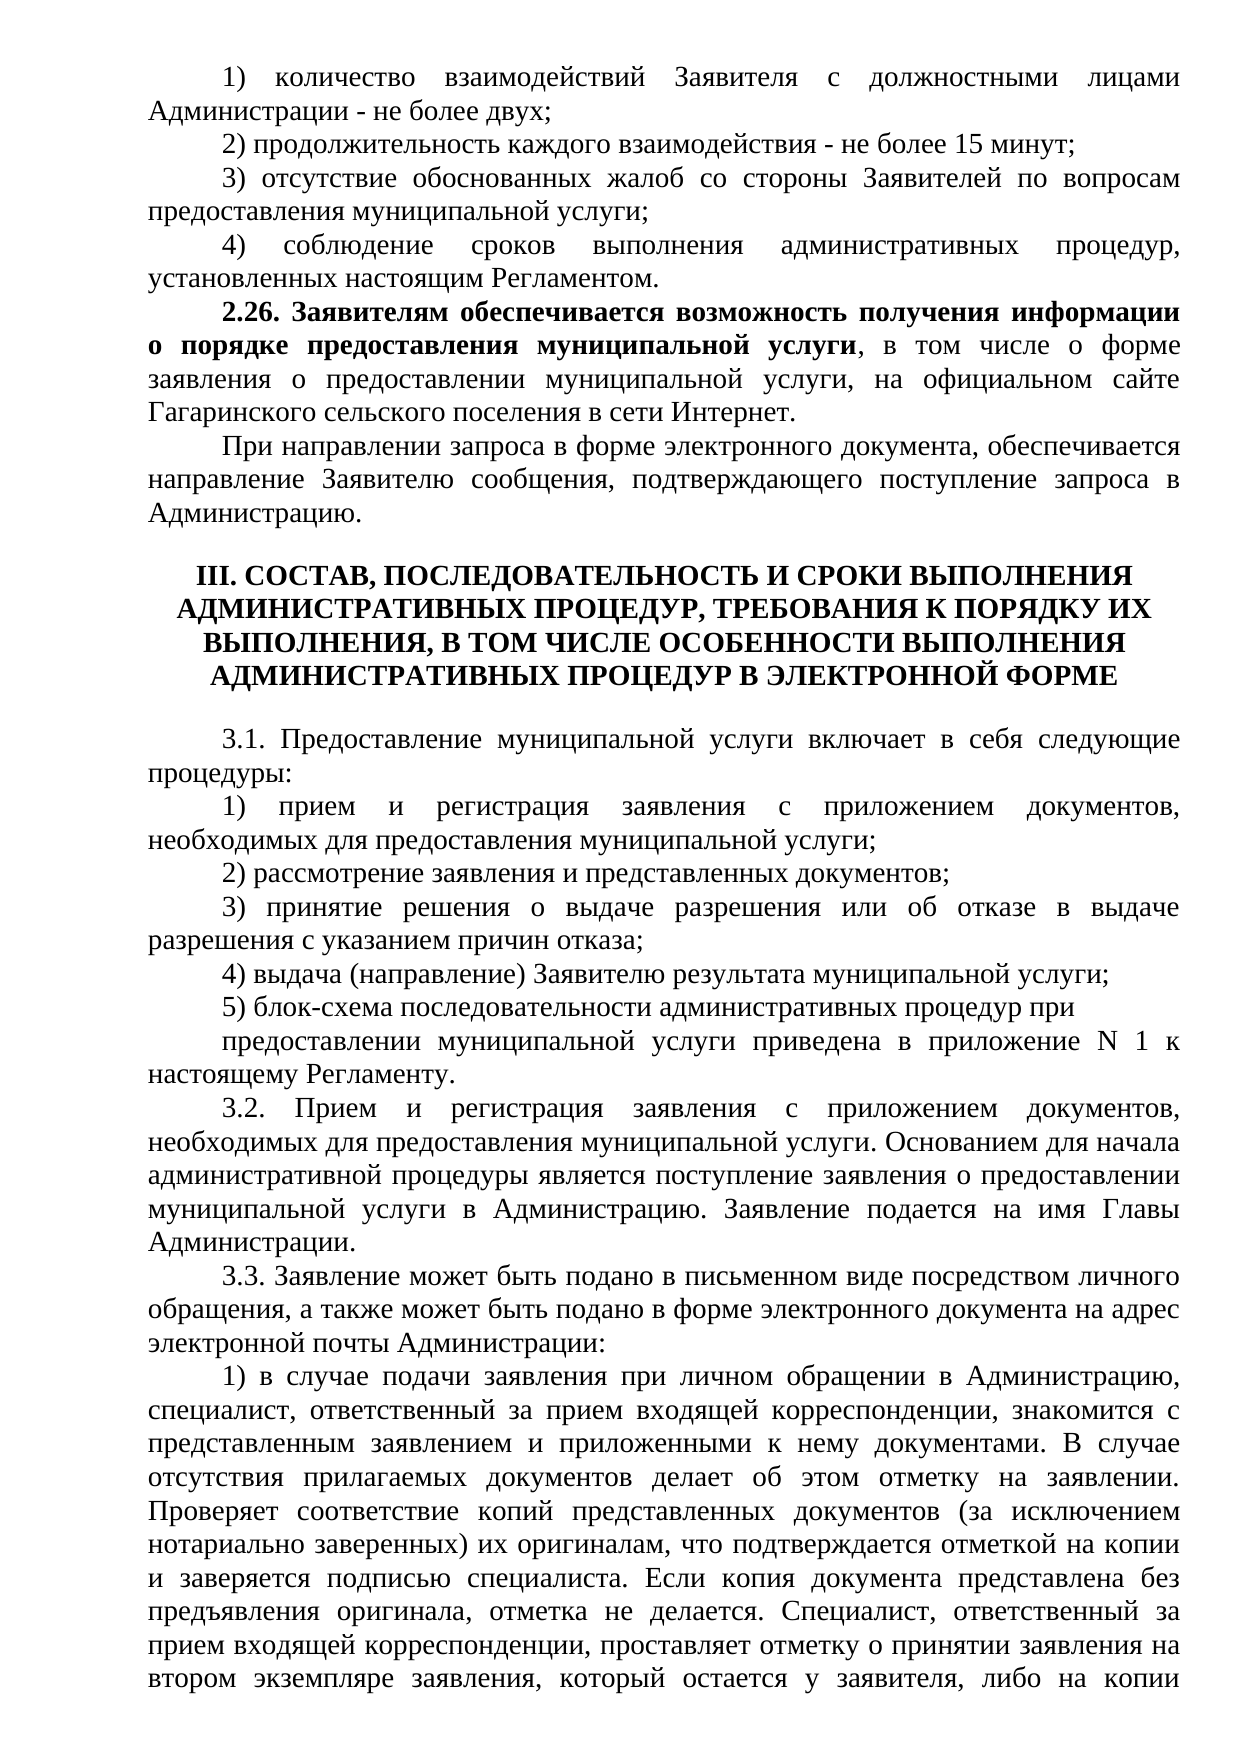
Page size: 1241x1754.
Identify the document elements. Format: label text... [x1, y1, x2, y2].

text 5) блок-схема последовательности административных процедур при [148, 989, 1181, 1023]
text 2) рассмотрение заявления и представленных документов; [148, 855, 1181, 889]
text III. СОСТАВ, ПОСЛЕДОВАТЕЛЬНОСТЬ И СРОКИ ВЫПОЛНЕНИЯ АДМИНИСТРАТИВНЫХ ПРОЦЕДУР, ТРЕБОВАНИЯ К ПОРЯДКУ ИХ ВЫПОЛНЕНИЯ, В ТОМ ЧИСЛЕ ОСОБЕННОСТИ ВЫПОЛНЕНИЯ АДМИНИСТРАТИВНЫХ ПРОЦЕДУР В ЭЛЕКТРОННОЙ ФОРМЕ [148, 558, 1181, 692]
text 2.26. Заявителям обеспечивается возможность получения информации о порядке предоставления муниципальной услуги, в том числе о форме заявления о предоставлении муниципальной услуги, на официальном сайте Гагаринского сельского поселения в сети Интернет. [148, 294, 1181, 428]
text При направлении запроса в форме электронного документа, обеспечивается направление Заявителю сообщения, подтверждающего поступление запроса в Администрацию. [148, 428, 1181, 529]
text 4) соблюдение сроков выполнения административных процедур, установленных настоящим Регламентом. [148, 227, 1181, 294]
text 3) принятие решения о выдаче разрешения или об отказе в выдаче разрешения с указанием причин отказа; [148, 889, 1181, 956]
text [148, 1358, 1181, 1694]
text 3.3. Заявление может быть подано в письменном виде посредством личного обращения, а также может быть подано в форме электронного документа на адрес электронной почты Администрации: [148, 1258, 1181, 1358]
text 3) отсутствие обоснованных жалоб со стороны Заявителей по вопросам предоставления муниципальной услуги; [148, 160, 1181, 227]
text 1) прием и регистрация заявления с приложением документов, необходимых для предоставления муниципальной услуги; [148, 788, 1181, 855]
text 3.2. Прием и регистрация заявления с приложением документов, необходимых для предоставления муниципальной услуги. Основанием для начала административной процедуры является поступление заявления о предоставлении муниципальной услуги в Администрацию. Заявление подается на имя Главы Администрации. [148, 1090, 1181, 1258]
text 3.1. Предоставление муниципальной услуги включает в себя следующие процедуры: [148, 721, 1181, 788]
text предоставлении муниципальной услуги приведена в приложение N 1 к настоящему Регламенту. [148, 1023, 1181, 1090]
text 2) продолжительность каждого взаимодействия - не более 15 минут; [148, 126, 1181, 160]
text 1) количество взаимодействий Заявителя с должностными лицами Администрации - не более двух; [148, 59, 1181, 126]
text 4) выдача (направление) Заявителю результата муниципальной услуги; [148, 956, 1181, 989]
